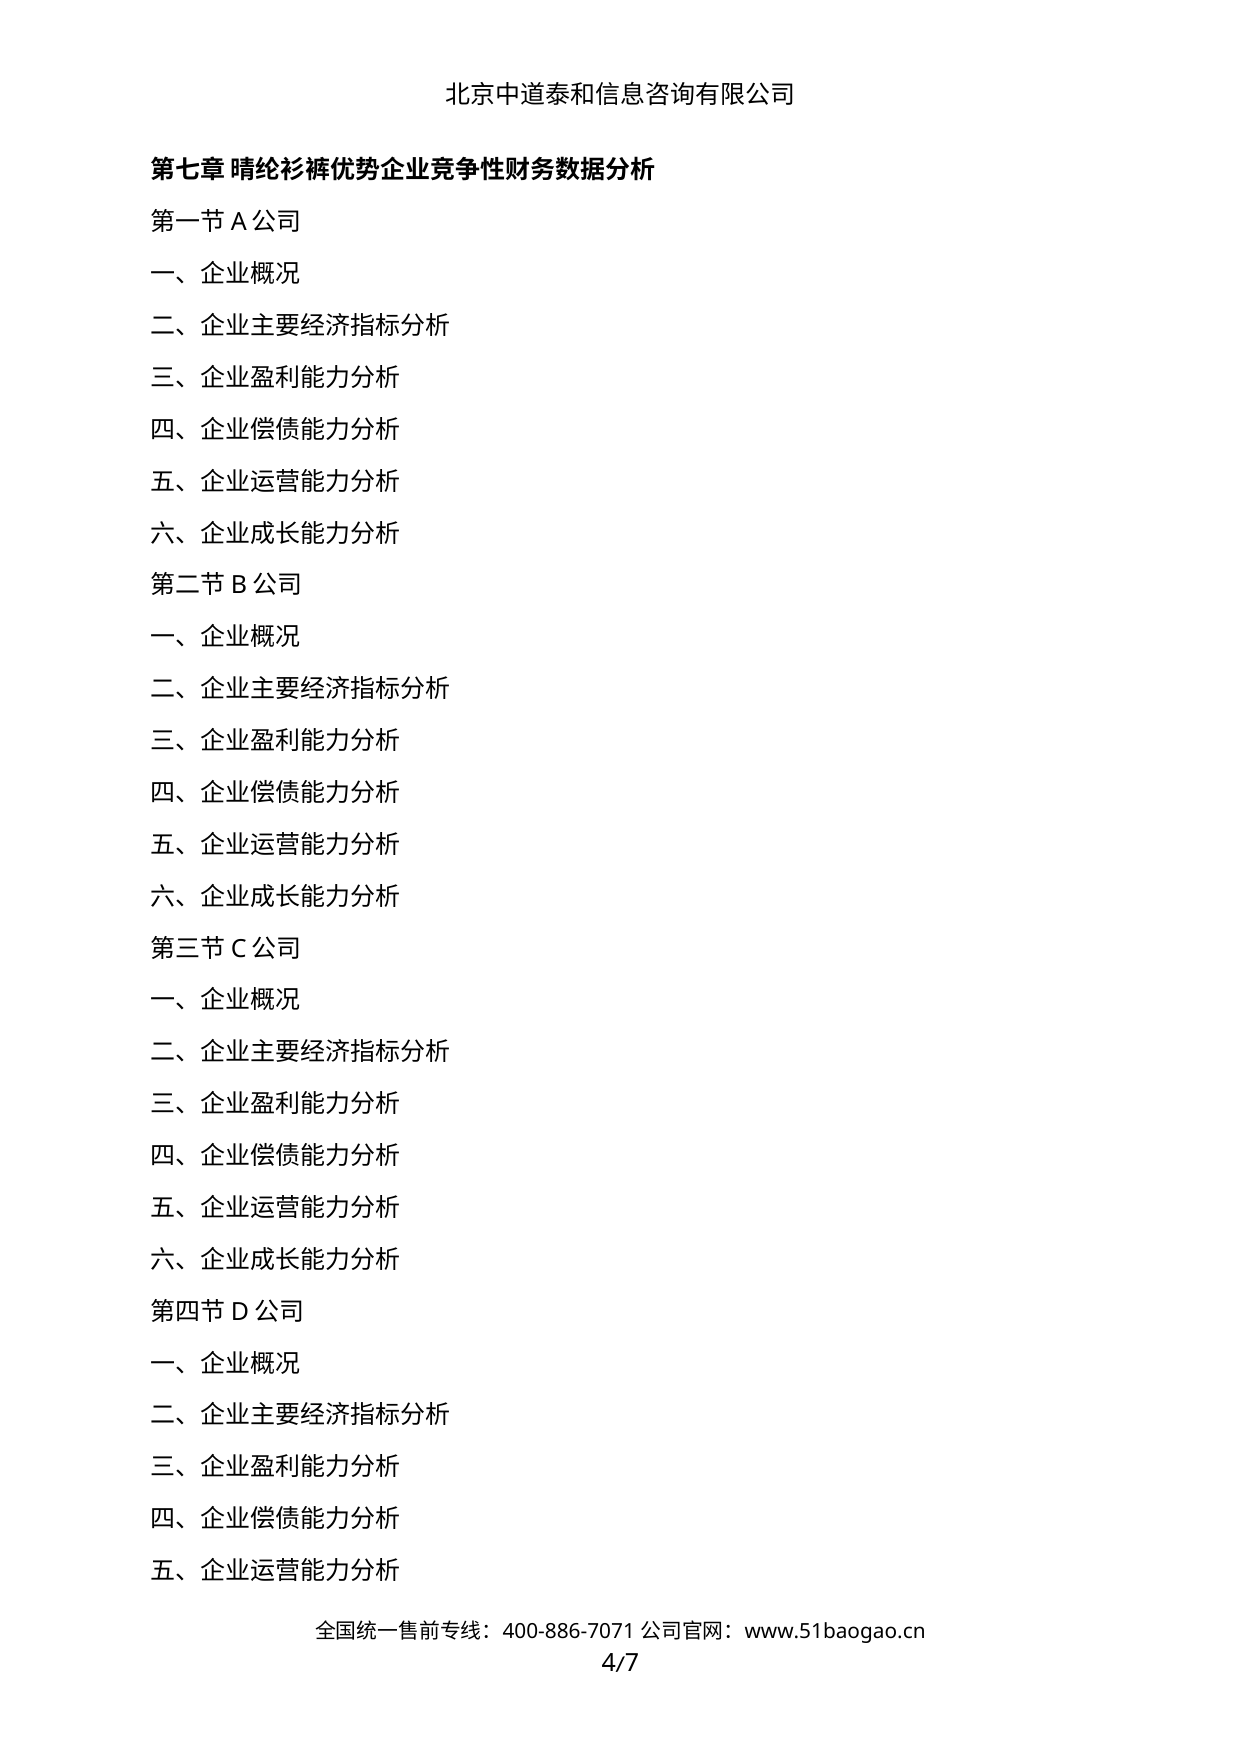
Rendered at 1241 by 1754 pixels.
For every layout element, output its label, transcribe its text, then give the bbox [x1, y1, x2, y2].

text 三、企业盈利能力分析 [150, 1084, 1090, 1120]
text 二、企业主要经济指标分析 [150, 1395, 1090, 1431]
text 二、企业主要经济指标分析 [150, 306, 1090, 342]
text 一、企业概况 [150, 980, 1090, 1016]
text 一、企业概况 [150, 617, 1090, 653]
text 五、企业运营能力分析 [150, 461, 1090, 497]
text 一、企业概况 [150, 254, 1090, 290]
text 第一节 A公司 [150, 202, 1090, 238]
text 六、企业成长能力分析 [150, 513, 1090, 549]
text 三、企业盈利能力分析 [150, 1447, 1090, 1483]
text 三、企业盈利能力分析 [150, 721, 1090, 757]
text 四、企业偿债能力分析 [150, 772, 1090, 809]
text 五、企业运营能力分析 [150, 1551, 1090, 1587]
text 第七章 晴纶衫裤优势企业竞争性财务数据分析 [150, 150, 1090, 186]
text 第四节 D公司 [150, 1291, 1090, 1327]
text 四、企业偿债能力分析 [150, 409, 1090, 446]
text 第三节 C公司 [150, 928, 1090, 964]
text 六、企业成长能力分析 [150, 876, 1090, 912]
text 四、企业偿债能力分析 [150, 1136, 1090, 1172]
text 五、企业运营能力分析 [150, 1187, 1090, 1224]
text 二、企业主要经济指标分析 [150, 1032, 1090, 1068]
text 三、企业盈利能力分析 [150, 357, 1090, 394]
text 二、企业主要经济指标分析 [150, 669, 1090, 705]
text 四、企业偿债能力分析 [150, 1499, 1090, 1535]
text 五、企业运营能力分析 [150, 824, 1090, 861]
text 一、企业概况 [150, 1343, 1090, 1379]
text 第二节 B公司 [150, 565, 1090, 601]
text 六、企业成长能力分析 [150, 1239, 1090, 1276]
